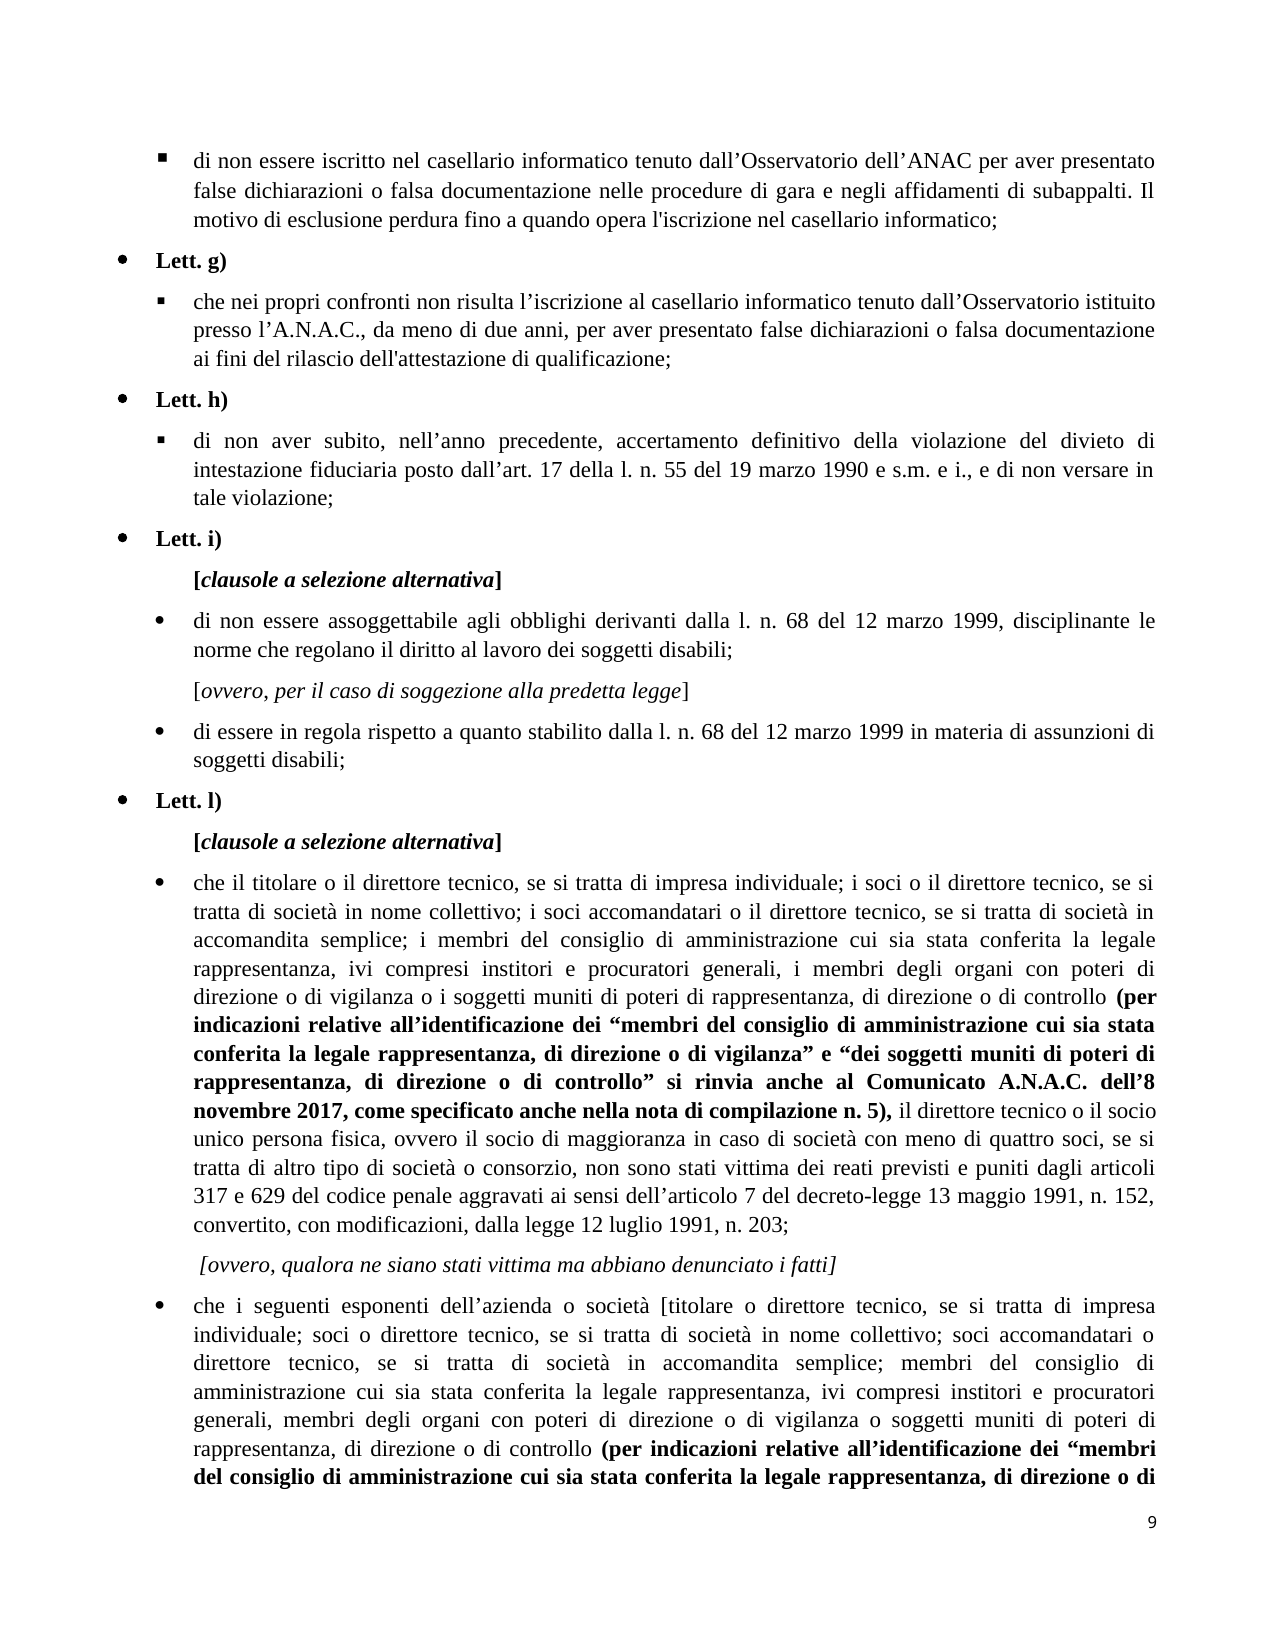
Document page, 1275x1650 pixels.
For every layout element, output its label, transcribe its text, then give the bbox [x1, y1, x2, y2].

list di non essere assoggettabile agli obblighi derivanti dalla l. n. 68 del 12 marzo 1999, disciplinante le norme che regolano il diritto al lavoro dei soggetti disabili; [156, 607, 1157, 662]
list che nei propri confronti non risulta l’iscrizione al casellario informatico tenuto dall’Osservatorio istituito presso l’A.N.A.C., da meno di due anni, per aver presentato false dichiarazioni o falsa documentazione ai fini del rilascio dell'attestazione di qualificazione; [156, 288, 1157, 371]
list Lett. g) [118, 247, 1157, 273]
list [156, 1292, 1157, 1489]
text [ovvero, qualora ne siano stati vittima ma abbiano denunciato i fatti] [156, 1252, 1157, 1278]
list di non aver subito, nell’anno precedente, accertamento definitivo della violazione del divieto di intestazione fiduciaria posto dall’art. 17 della l. n. 55 del 19 marzo 1990 e s.m. e i., e di non versare in tale violazione; [156, 427, 1157, 511]
list Lett. h) [118, 386, 1157, 413]
text [clausole a selezione alternativa] [118, 828, 1157, 855]
list di non essere iscritto nel casellario informatico tenuto dall’Osservatorio dell’ANAC per aver presentato false dichiarazioni o falsa documentazione nelle procedure di gara e negli affidamenti di subappalti. Il motivo di esclusione perdura fino a quando opera l'iscrizione nel casellario informatico; [156, 148, 1157, 232]
text [clausole a selezione alternativa] [118, 566, 1157, 593]
list di essere in regola rispetto a quanto stabilito dalla l. n. 68 del 12 marzo 1999 in materia di assunzioni di soggetti disabili; [156, 718, 1157, 772]
list Lett. l) [118, 787, 1157, 814]
list Lett. i) [118, 525, 1157, 552]
text [ovvero, per il caso di soggezione alla predetta legge] [156, 677, 1157, 703]
list che il titolare o il direttore tecnico, se si tratta di impresa individuale; i soci o il direttore tecnico, se si tratta di società in nome collettivo; i soci accomandatari o il direttore tecnico, se si tratta di società in accomandita semplice; i membri del consiglio di amministrazione cui sia stata conferita la legale rappresentanza, ivi compresi institori e procuratori generali, i membri degli organi con poteri di direzione o di vigilanza o i soggetti muniti di poteri di rappresentanza, di direzione o di controllo (per indicazioni relative all’identificazione dei “membri del consiglio di amministrazione cui sia stata conferita la legale rappresentanza, di direzione o di vigilanza” e “dei soggetti muniti di poteri di rappresentanza, di direzione o di controllo” si rinvia anche al Comunicato A.N.A.C. dell’8 novembre 2017, come specificato anche nella nota di compilazione n. 5), il direttore tecnico o il socio unico persona fisica, ovvero il socio di maggioranza in caso di società con meno di quattro soci, se si tratta di altro tipo di società o consorzio, non sono stati vittima dei reati previsti e puniti dagli articoli 317 e 629 del codice penale aggravati ai sensi dell’articolo 7 del decreto-legge 13 maggio 1991, n. 152, convertito, con modificazioni, dalla legge 12 luglio 1991, n. 203; [156, 869, 1157, 1237]
